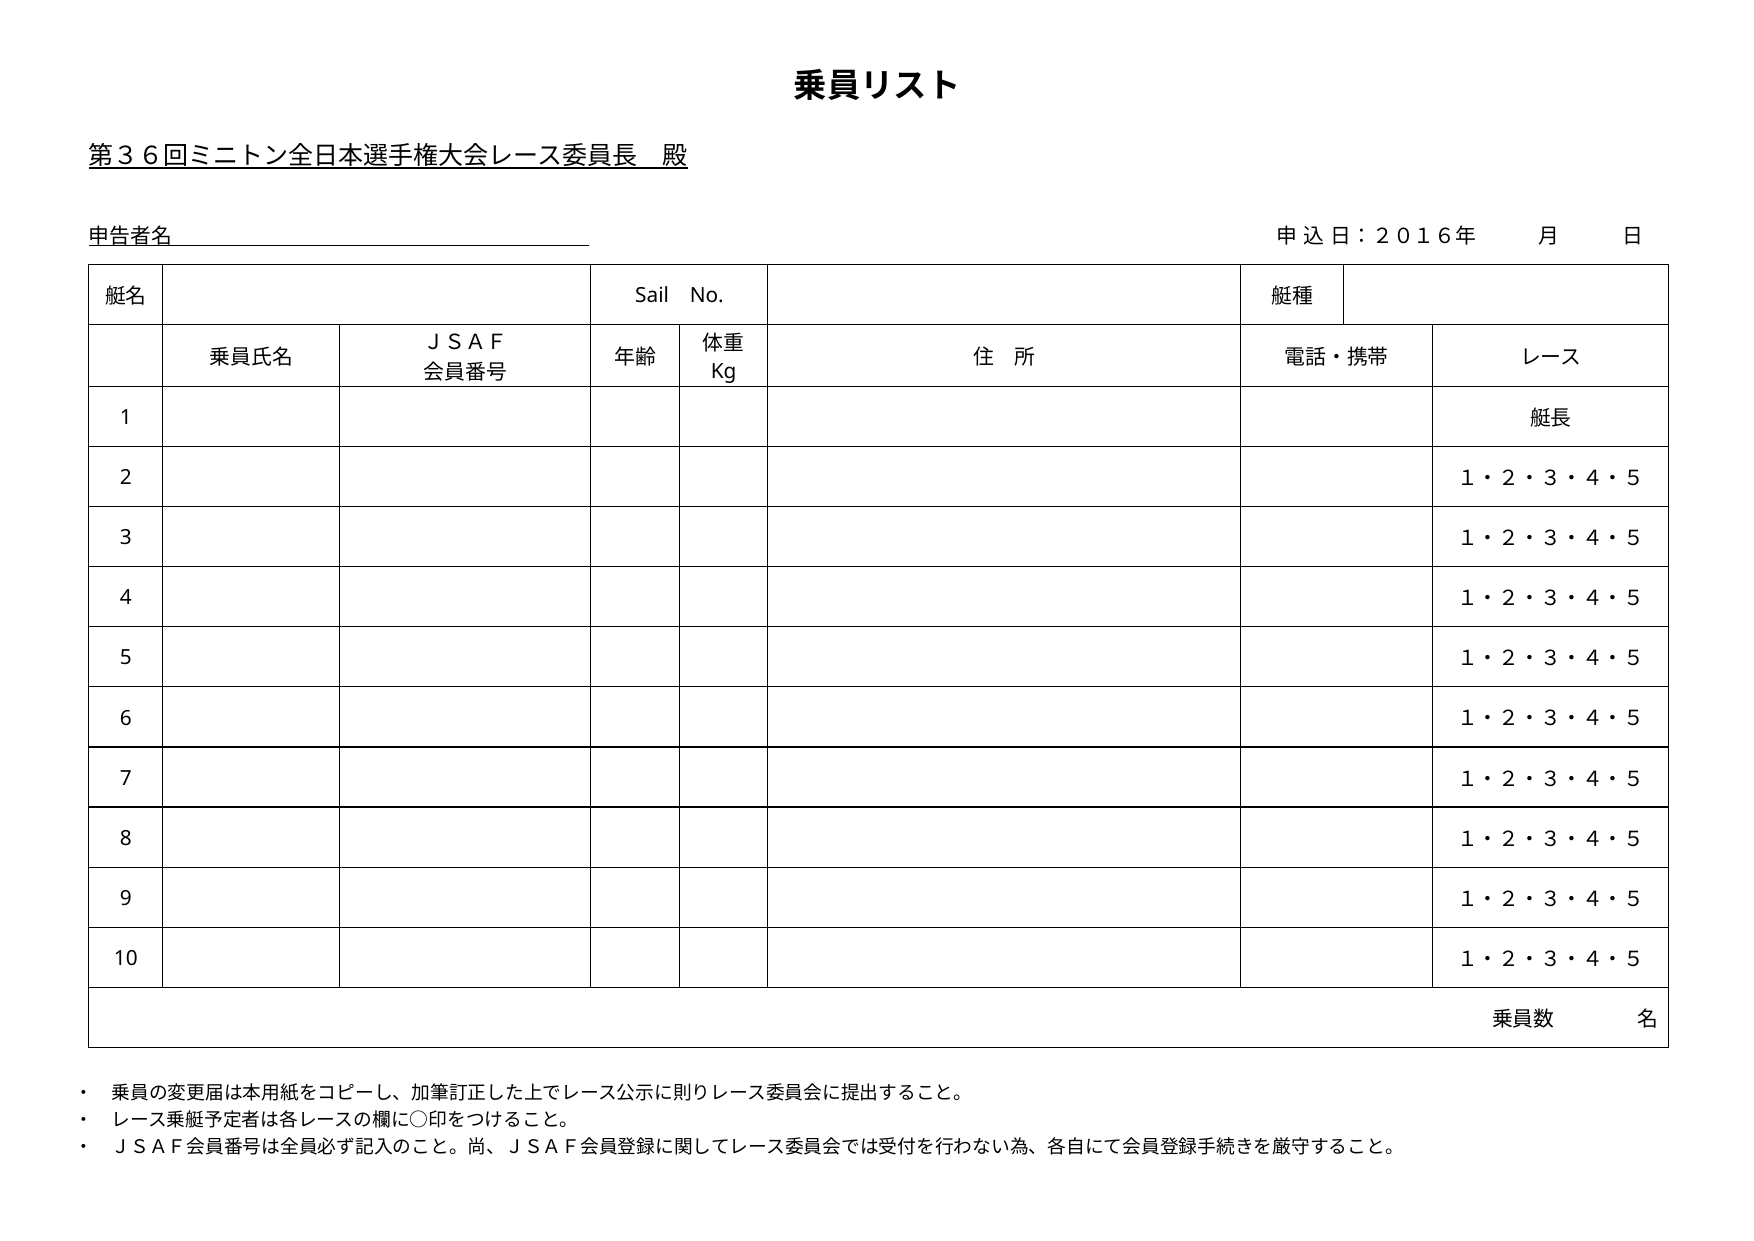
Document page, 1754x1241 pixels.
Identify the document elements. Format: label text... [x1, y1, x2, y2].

list レース乗艇予定者は各レースの欄に○印をつけること。 [74, 1105, 1665, 1132]
table_cell [768, 928, 1240, 987]
table_cell １・２・３・４・５ [1433, 868, 1668, 927]
table_cell [680, 387, 767, 446]
table_cell [680, 447, 767, 506]
table_cell [680, 507, 767, 566]
table_cell [1241, 507, 1432, 566]
table_cell １・２・３・４・５ [1433, 687, 1668, 746]
table_cell [163, 627, 339, 686]
table_cell １・２・３・４・５ [1433, 928, 1668, 987]
table_cell [591, 748, 679, 806]
table_header Sail No. [591, 265, 767, 324]
table_cell [680, 928, 767, 987]
table_cell [768, 447, 1240, 506]
table_header [163, 265, 590, 324]
table_cell 乗員数 名 [89, 988, 1668, 1047]
table_cell [163, 748, 339, 806]
table_cell [768, 748, 1240, 806]
table_cell 年齢 [591, 325, 679, 386]
table_header 艇名 [89, 265, 162, 324]
table_cell [1241, 627, 1432, 686]
table_cell 1 [89, 387, 162, 446]
table_cell 6 [89, 687, 162, 746]
table_cell 4 [89, 567, 162, 626]
table_cell [163, 447, 339, 506]
table_cell １・２・３・４・５ [1433, 808, 1668, 867]
table_cell [591, 868, 679, 927]
table_cell [768, 808, 1240, 867]
table_cell [163, 928, 339, 987]
table_cell 乗員氏名 [163, 325, 339, 386]
table_cell [163, 687, 339, 746]
table_cell [163, 808, 339, 867]
table_cell [768, 627, 1240, 686]
table_cell 住 所 [768, 325, 1240, 386]
table_cell [340, 627, 590, 686]
table_cell １・２・３・４・５ [1433, 507, 1668, 566]
table_cell 電話・携帯 [1241, 325, 1432, 386]
table_cell [768, 687, 1240, 746]
table_cell 8 [89, 808, 162, 867]
table_cell １・２・３・４・５ [1433, 567, 1668, 626]
table_header 艇種 [1241, 265, 1343, 324]
table_cell [1241, 387, 1432, 446]
table_cell [591, 507, 679, 566]
table_cell [163, 387, 339, 446]
table_cell [768, 868, 1240, 927]
table_cell [768, 507, 1240, 566]
table_cell [591, 808, 679, 867]
table_cell [89, 325, 162, 386]
list 乗員の変更届は本用紙をコピーし、加筆訂正した上でレース公示に則りレース委員会に提出すること。 [74, 1078, 1665, 1105]
table_cell [340, 387, 590, 446]
table_cell [591, 687, 679, 746]
table_cell [680, 567, 767, 626]
table_cell [340, 928, 590, 987]
table_cell [680, 627, 767, 686]
table_cell [1241, 447, 1432, 506]
text 第３６回ミニトン全日本選手権大会レース委員長 殿 [89, 136, 1665, 172]
table_cell [340, 808, 590, 867]
table_cell [340, 748, 590, 806]
table_cell 10 [89, 928, 162, 987]
table_cell [340, 567, 590, 626]
table_cell [680, 748, 767, 806]
table_cell [591, 447, 679, 506]
list ＪＳＡＦ会員番号は全員必ず記入のこと。尚、ＪＳＡＦ会員登録に関してレース委員会では受付を行わない為、各自にて会員登録手続きを厳守すること。 [74, 1132, 1665, 1159]
table_cell 3 [89, 507, 162, 566]
table_cell [340, 687, 590, 746]
table_cell [1241, 748, 1432, 806]
table_cell [591, 928, 679, 987]
table_cell [340, 447, 590, 506]
table_cell １・２・３・４・５ [1433, 447, 1668, 506]
table_cell [591, 567, 679, 626]
table_cell 2 [89, 447, 162, 506]
table_cell １・２・３・４・５ [1433, 748, 1668, 806]
table_cell 5 [89, 627, 162, 686]
table_cell [768, 567, 1240, 626]
table_cell [163, 567, 339, 626]
table_cell [340, 507, 590, 566]
table_cell 体重Kg [680, 325, 767, 386]
table_cell 9 [89, 868, 162, 927]
table_cell [1241, 808, 1432, 867]
text 申告者名 申込日：２０１６年 月 日 [89, 219, 1728, 249]
table_cell [591, 387, 679, 446]
table_header [768, 265, 1240, 324]
table_cell レース [1433, 325, 1668, 386]
text 乗員リスト [89, 59, 1665, 107]
table_cell [591, 627, 679, 686]
table_cell [680, 868, 767, 927]
table_cell ＪＳＡＦ 会員番号 [340, 325, 590, 386]
table_cell [163, 868, 339, 927]
table_cell [680, 687, 767, 746]
table_cell [768, 387, 1240, 446]
table_cell [1241, 868, 1432, 927]
table_cell [1241, 687, 1432, 746]
table_header [1344, 265, 1668, 324]
table_cell 7 [89, 748, 162, 806]
table_cell [163, 507, 339, 566]
table_cell [680, 808, 767, 867]
table_cell 艇長 [1433, 387, 1668, 446]
table_cell １・２・３・４・５ [1433, 627, 1668, 686]
table_cell [1241, 567, 1432, 626]
table_cell [1241, 928, 1432, 987]
table_cell [340, 868, 590, 927]
